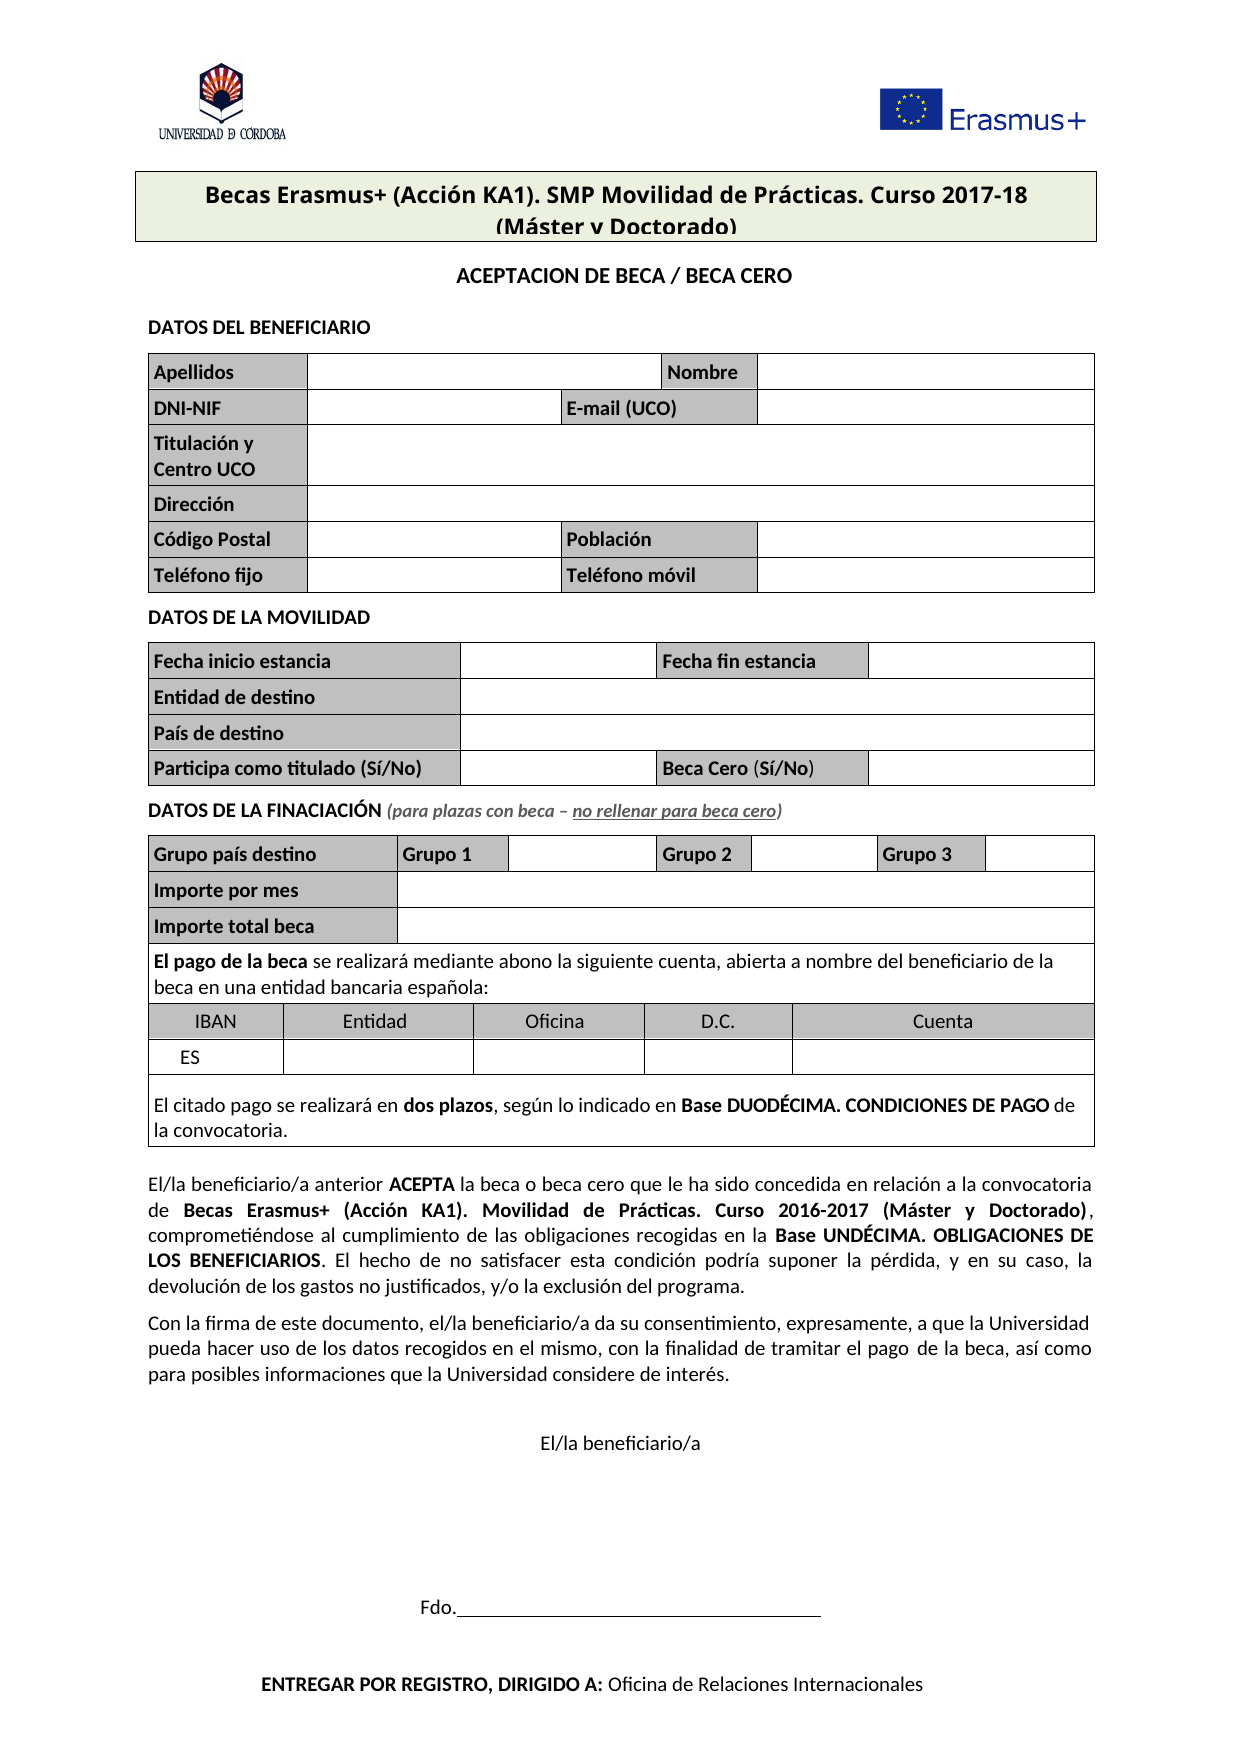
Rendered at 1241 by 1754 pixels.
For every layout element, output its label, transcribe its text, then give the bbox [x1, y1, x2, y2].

table_header Fecha fin estancia [657, 643, 868, 678]
table_cell [398, 872, 1094, 907]
table_cell [645, 1040, 792, 1074]
table_cell [461, 679, 1094, 714]
table_cell [461, 715, 1094, 749]
table_header Grupo 3 [878, 836, 985, 871]
table_cell El pago de la beca se realizará mediante abono la siguiente cuenta, abierta a nombre del beneficiario de la beca en una entidad bancaria española: [149, 944, 1094, 1003]
table_cell [793, 1040, 1094, 1074]
table_header [461, 643, 656, 678]
table_header [986, 836, 1094, 871]
picture [135, 39, 307, 158]
table_cell [758, 390, 1094, 424]
table_cell [308, 425, 1094, 485]
text El/la beneficiario/a anterior ACEPTA la beca o beca cero que le ha sido concedida en relación a la convocatoria de Becas Erasmus+ (Acción KA1). Movilidad de Prácticas. Curso 2016-2017 (Máster y Doctorado), comprometiéndose al cumplimiento de las obligaciones recogidas en la Base UNDÉCIMA. OBLIGACIONES DE LOS BENEFICIARIOS. El hecho de no satisfacer esta condición podría suponer la pérdida, y en su caso, la devolución de los gastos no justificados, y/o la exclusión del programa. [148, 1171, 1094, 1298]
table_cell D.C. [645, 1004, 792, 1038]
table_header [758, 354, 1094, 388]
table_cell El citado pago se realizará en dos plazos, según lo indicado en Base DUODÉCIMA. CONDICIONES DE PAGO de la convocatoria. [149, 1075, 1094, 1146]
table_cell [308, 486, 1094, 521]
table_cell [398, 908, 1094, 943]
table_cell [461, 751, 656, 785]
text ENTREGAR POR REGISTRO, DIRIGIDO A: Oficina de Relaciones Internacionales [261, 1671, 1113, 1696]
text El/la beneficiario/a [135, 1430, 1106, 1455]
table_header Grupo país destino [149, 836, 397, 871]
table_cell Beca Cero (Sí/No) [657, 751, 868, 785]
table_cell [284, 1040, 473, 1074]
table_cell Teléfono móvil [562, 558, 757, 592]
table_cell País de destino [149, 715, 460, 749]
table_cell Código Postal [149, 522, 307, 556]
table_cell Cuenta [793, 1004, 1094, 1038]
table_cell Importe por mes [149, 872, 397, 907]
text DATOS DE LA FINACIACIÓN (para plazas con beca – no rellenar para beca cero) [148, 797, 1113, 823]
table_header Grupo 2 [657, 836, 751, 871]
text DATOS DEL BENEFICIARIO [148, 314, 1113, 340]
text ACEPTACION DE BECA / BECA CERO [135, 261, 1113, 289]
text Fdo. [135, 1594, 1106, 1620]
text Con la firma de este documento, el/la beneficiario/a da su consentimiento, expresamente, a que la Universidad pueda hacer uso de los datos recogidos en el mismo, con la finalidad de tramitar el pago de la beca, así como para posibles informaciones que la Universidad considere de interés. [148, 1310, 1092, 1386]
table_cell [758, 558, 1094, 592]
table_cell [474, 1040, 644, 1074]
table_cell Población [562, 522, 757, 556]
table_cell Teléfono fijo [149, 558, 307, 592]
table_cell E-mail (UCO) [562, 390, 757, 424]
table_cell DNI-NIF [149, 390, 307, 424]
table_header Apellidos [149, 354, 307, 388]
table_cell [308, 558, 561, 592]
table_header Fecha inicio estancia [149, 643, 460, 678]
table_cell [869, 751, 1094, 785]
table_cell [308, 390, 561, 424]
table_cell [758, 522, 1094, 556]
table_header Grupo 1 [398, 836, 508, 871]
table_cell [308, 522, 561, 556]
table_cell Titulación y Centro UCO [149, 425, 307, 485]
text DATOS DE LA MOVILIDAD [148, 604, 1113, 630]
table_cell Entidad de destino [149, 679, 460, 714]
table_cell Participa como titulado (Sí/No) [149, 751, 460, 785]
table_cell Importe total beca [149, 908, 397, 943]
table_header [869, 643, 1094, 678]
table_header [308, 354, 661, 388]
table_header Nombre [662, 354, 757, 388]
table_header [509, 836, 656, 871]
table_header [752, 836, 877, 871]
table_cell IBAN [149, 1004, 283, 1038]
table_cell ES [149, 1040, 283, 1074]
table_cell Dirección [149, 486, 307, 521]
picture [868, 76, 1097, 142]
table_cell Oficina [474, 1004, 644, 1038]
table_cell Entidad [284, 1004, 473, 1038]
